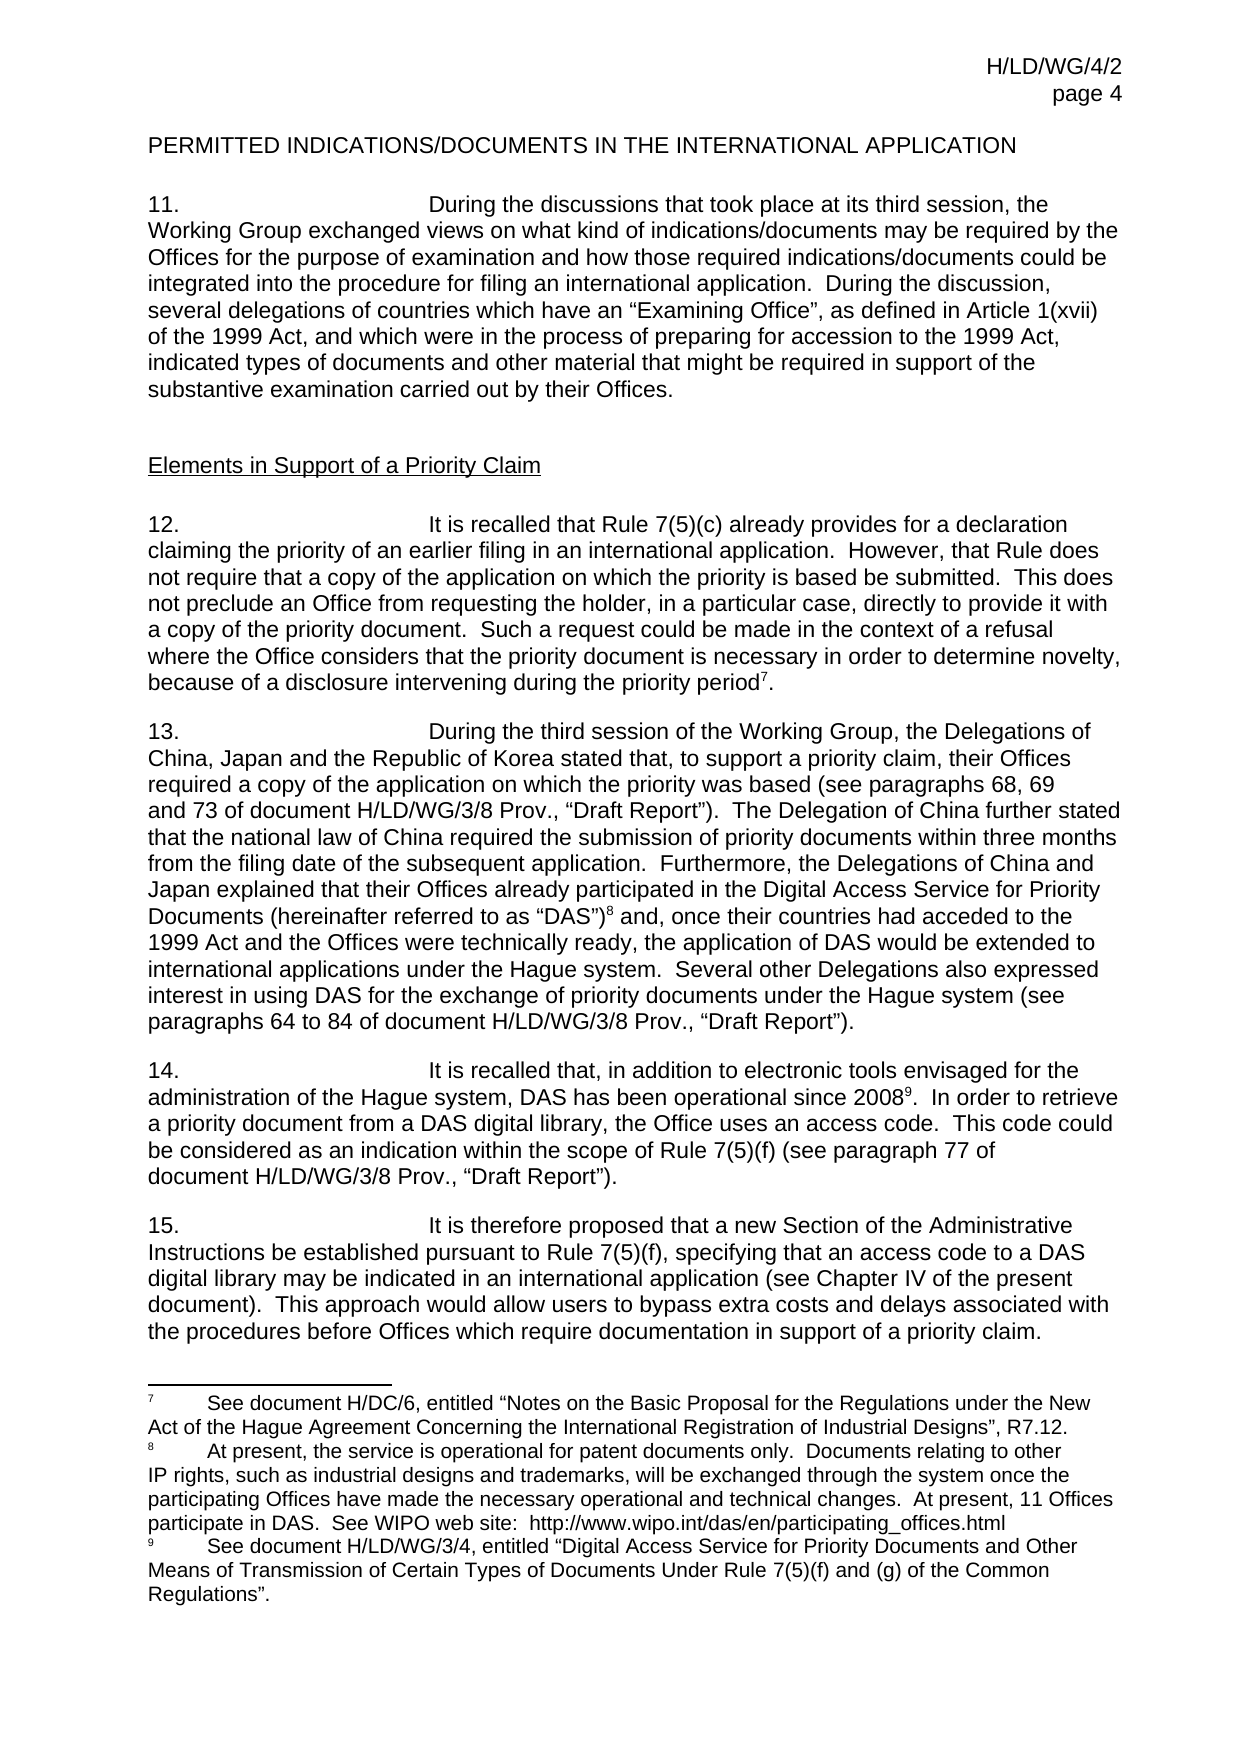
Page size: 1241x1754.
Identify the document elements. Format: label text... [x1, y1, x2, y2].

text During the third session of the Working Group, the Delegations of China, Japan and the Republic of Korea stated that, to support a priority claim, their Offices required a copy of the application on which the priority was based (see paragraphs 68, 69 and 73 of document H/LD/WG/3/8 Prov., “Draft Report”). The Delegation of China further stated that the national law of China required the submission of priority documents within three months from the filing date of the subsequent application. Furthermore, the Delegations of China and Japan explained that their Offices already participated in the Digital Access Service for Priority Documents (hereinafter referred to as “DAS”) and, once their countries had acceded to the 1999 Act and the Offices were technically ready, the application of DAS would be extended to international applications under the Hague system. Several other Delegations also expressed interest in using DAS for the exchange of priority documents under the Hague system (see paragraphs 64 to 84 of document H/LD/WG/3/8 Prov., “Draft Report”). [148, 718, 1122, 1034]
subtitle PERMITTED INDICATIONS/DOCUMENTS IN THE INTERNATIONAL APPLICATION [148, 132, 1122, 158]
text It is recalled that, in addition to electronic tools envisaged for the administration of the Hague system, DAS has been operational since 2008. In order to retrieve a priority document from a DAS digital library, the Office uses an access code. This code could be considered as an indication within the scope of Rule 7(5)(f) (see paragraph 77 of document H/LD/WG/3/8 Prov., “Draft Report”). [148, 1057, 1122, 1189]
text It is recalled that Rule 7(5)(c) already provides for a declaration claiming the priority of an earlier filing in an international application. However, that Rule does not require that a copy of the application on which the priority is based be submitted. This does not preclude an Office from requesting the holder, in a particular case, directly to provide it with a copy of the priority document. Such a request could be made in the context of a refusal where the Office considers that the priority document is necessary in order to determine novelty, because of a disclosure intervening during the priority period. [148, 511, 1122, 695]
subtitle Elements in Support of a Priority Claim [148, 452, 1122, 478]
text It is therefore proposed that a new Section of the Administrative Instructions be established pursuant to Rule 7(5)(f), specifying that an access code to a DAS digital library may be indicated in an international application (see Chapter IV of the present document). This approach would allow users to bypass extra costs and delays associated with the procedures before Offices which require documentation in support of a priority claim. [148, 1212, 1122, 1344]
text During the discussions that took place at its third session, the Working Group exchanged views on what kind of indications/documents may be required by the Offices for the purpose of examination and how those required indications/documents could be integrated into the procedure for filing an international application. During the discussion, several delegations of countries which have an “Examining Office”, as defined in Article 1(xvii) of the 1999 Act, and which were in the process of preparing for accession to the 1999 Act, indicated types of documents and other material that might be required in support of the substantive examination carried out by their Offices. [148, 191, 1122, 402]
